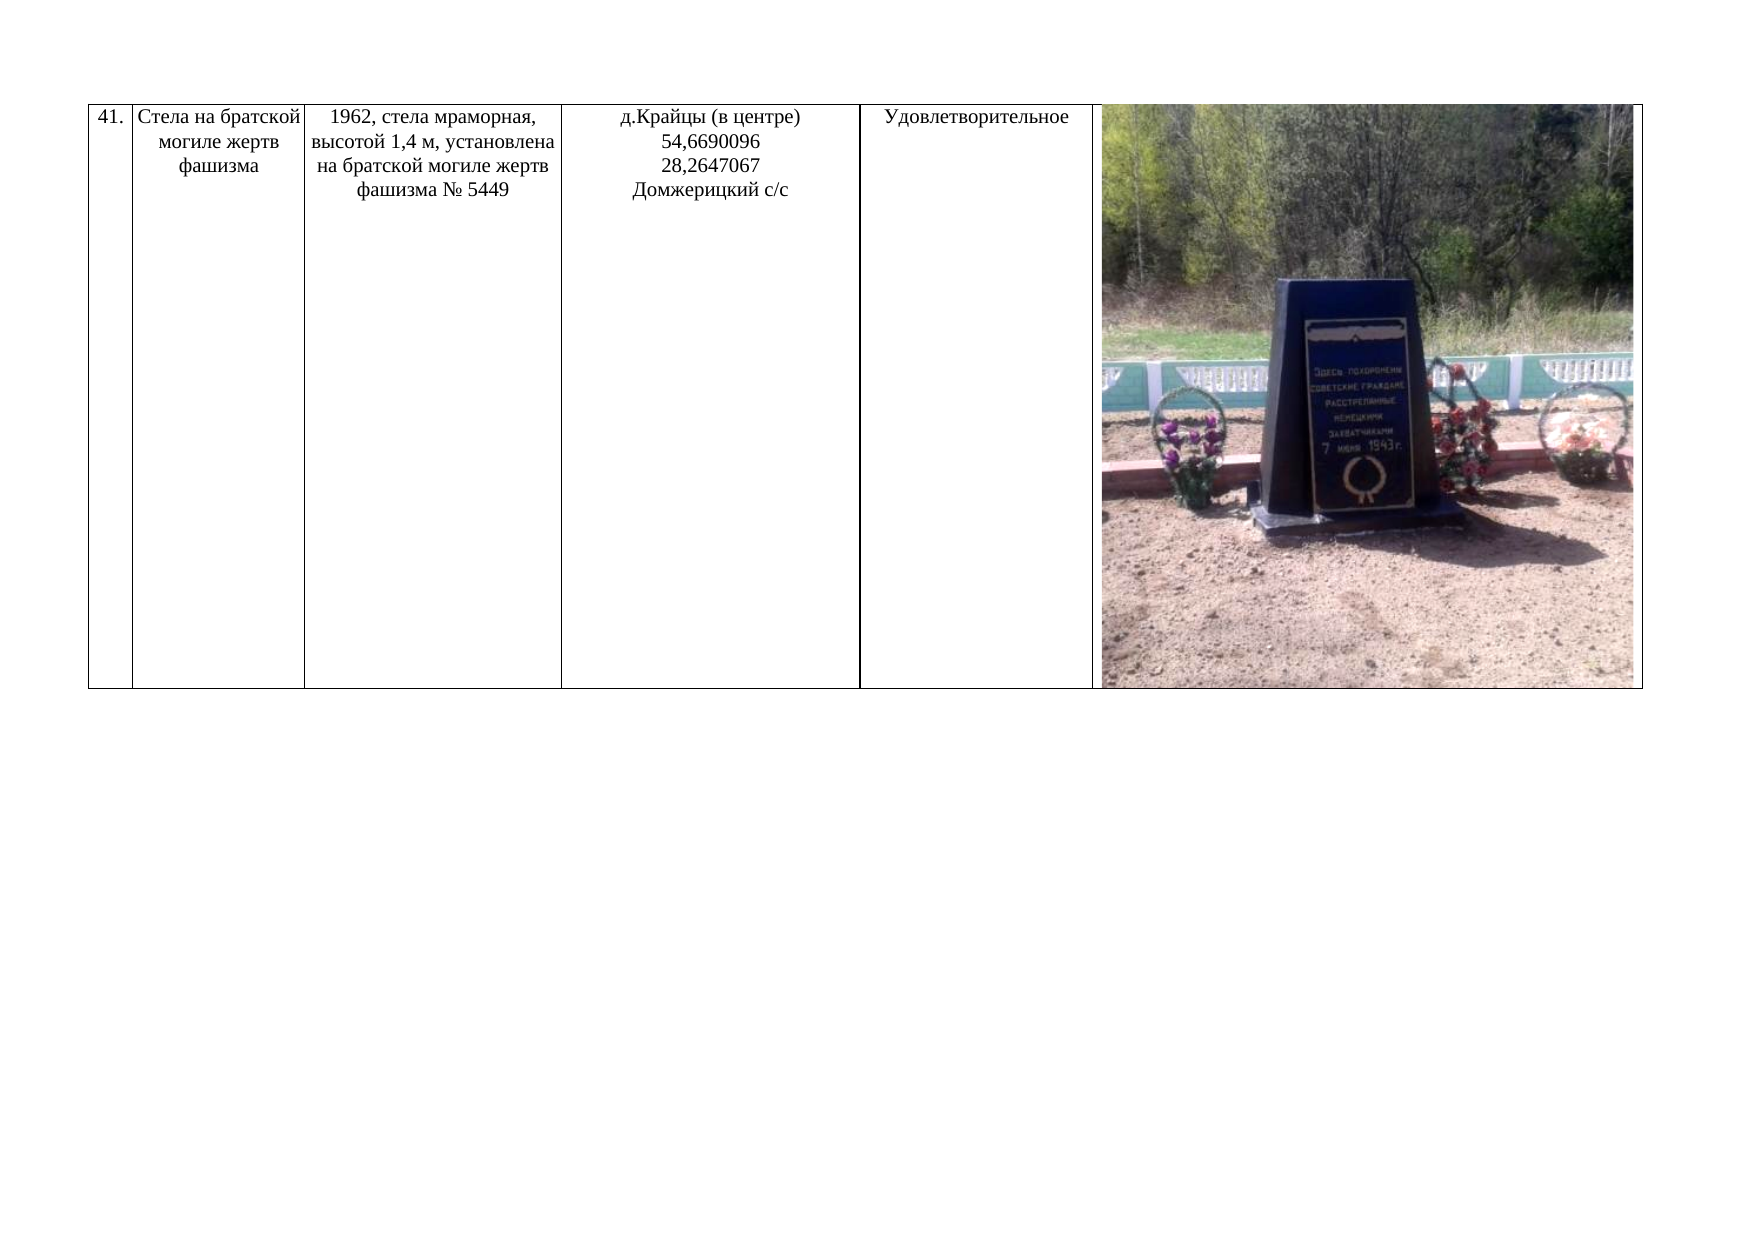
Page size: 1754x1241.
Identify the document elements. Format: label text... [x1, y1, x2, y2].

table_cell Стела на братской могиле жертв фашизма [133, 105, 304, 687]
picture [1101, 104, 1634, 688]
table_cell [1093, 105, 1101, 687]
table_cell Удовлетворительное [861, 105, 1092, 687]
table_cell д.Крайцы (в центре) 54,6690096 28,2647067 Домжерицкий с/с [562, 105, 859, 687]
table_cell 41. [89, 105, 132, 687]
table_cell [1634, 105, 1642, 687]
table_cell 1962, стела мраморная, высотой 1,4 м, установлена на братской могиле жертв фашизма № 5449 [305, 105, 561, 687]
